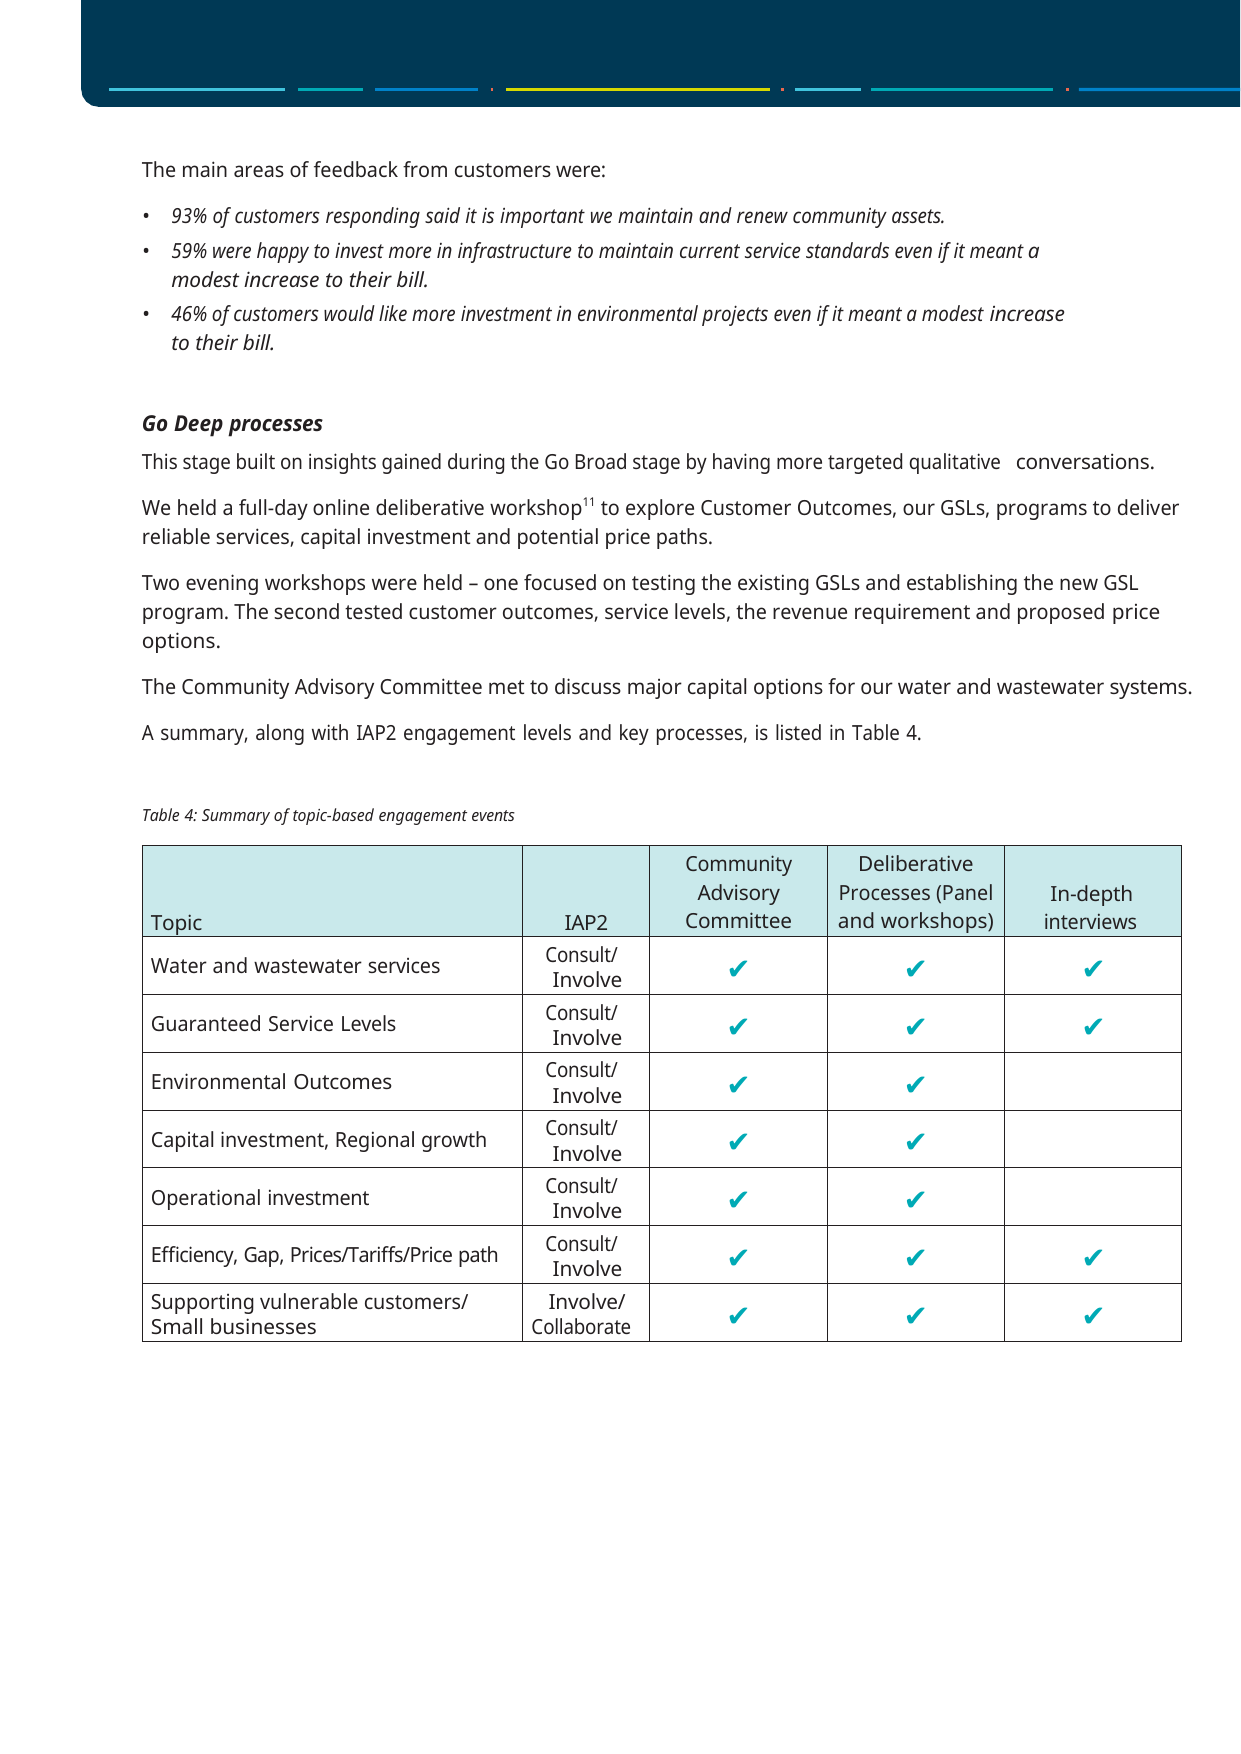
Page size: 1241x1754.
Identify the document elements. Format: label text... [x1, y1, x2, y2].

table_cell Consult/ Involve [523, 1168, 649, 1225]
table_cell ✔ [828, 1168, 1004, 1225]
table_header Topic [143, 846, 522, 936]
table_cell ✔ [650, 1226, 827, 1283]
text We held a full-day online deliberative workshop11 to explore Customer Outcomes, our GSLs, programs to deliver reliable services, capital investment and potential price paths. [142, 493, 1194, 551]
table_header Community Advisory Committee [650, 846, 827, 936]
table_cell ✔ [1005, 937, 1181, 994]
table_cell Supporting vulnerable customers/ Small businesses [143, 1284, 522, 1341]
table_cell Consult/ Involve [523, 1111, 649, 1167]
table_cell ✔ [828, 1284, 1004, 1341]
list 59% were happy to invest more in infrastructure to maintain current service standards even if it meant a modest increase to their bill. [142, 236, 1103, 293]
table_cell ✔ [828, 937, 1004, 994]
text The main areas of feedback from customers were: [142, 155, 1194, 183]
table_cell ✔ [1005, 1226, 1181, 1283]
table_cell ✔ [650, 1284, 827, 1341]
table_cell ✔ [1005, 1284, 1181, 1341]
table_cell [1005, 1111, 1181, 1167]
table_cell Consult/ Involve [523, 995, 649, 1052]
text A summary, along with IAP2 engagement levels and key processes, is listed in Table 4. [142, 718, 1194, 747]
table_cell ✔ [828, 1226, 1004, 1283]
table_cell Consult/ Involve [523, 937, 649, 994]
subtitle Go Deep processes [142, 408, 1194, 438]
table_header IAP2 [523, 846, 649, 936]
text This stage built on insights gained during the Go Broad stage by having more targeted qualitative conversations. [142, 447, 1166, 476]
table_cell ✔ [650, 1168, 827, 1225]
table_cell Consult/ Involve [523, 1053, 649, 1109]
table_cell Environmental Outcomes [143, 1053, 522, 1109]
table_cell ✔ [828, 1053, 1004, 1109]
table_header In-depth interviews [1005, 846, 1181, 936]
list 46% of customers would like more investment in environmental projects even if it meant a modest increase to their bill. [142, 299, 1078, 356]
table_cell Efficiency, Gap, Prices/Tariffs/Price path [143, 1226, 522, 1283]
table_cell ✔ [1005, 995, 1181, 1052]
table_cell Consult/ Involve [523, 1226, 649, 1283]
table_cell ✔ [828, 1111, 1004, 1167]
text The Community Advisory Committee met to discuss major capital options for our water and wastewater systems. [142, 672, 1194, 701]
table_cell [1005, 1168, 1181, 1225]
list 93% of customers responding said it is important we maintain and renew community assets. [142, 201, 1194, 230]
table_cell Operational investment [143, 1168, 522, 1225]
text Two evening workshops were held – one focused on testing the existing GSLs and establishing the new GSL program. The second tested customer outcomes, service levels, the revenue requirement and proposed price options. [142, 568, 1181, 654]
table_cell ✔ [650, 1053, 827, 1109]
table_cell ✔ [650, 1111, 827, 1167]
table_cell ✔ [650, 995, 827, 1052]
text Table 4: Summary of topic-based engagement events [142, 803, 1194, 826]
table_cell ✔ [828, 995, 1004, 1052]
table_header Deliberative Processes (Panel and workshops) [828, 846, 1004, 936]
table_cell ✔ [650, 937, 827, 994]
table_cell Water and wastewater services [143, 937, 522, 994]
table_cell [1005, 1053, 1181, 1109]
table_cell Capital investment, Regional growth [143, 1111, 522, 1167]
table_cell Guaranteed Service Levels [143, 995, 522, 1052]
table_cell Involve/ Collaborate [523, 1284, 649, 1341]
